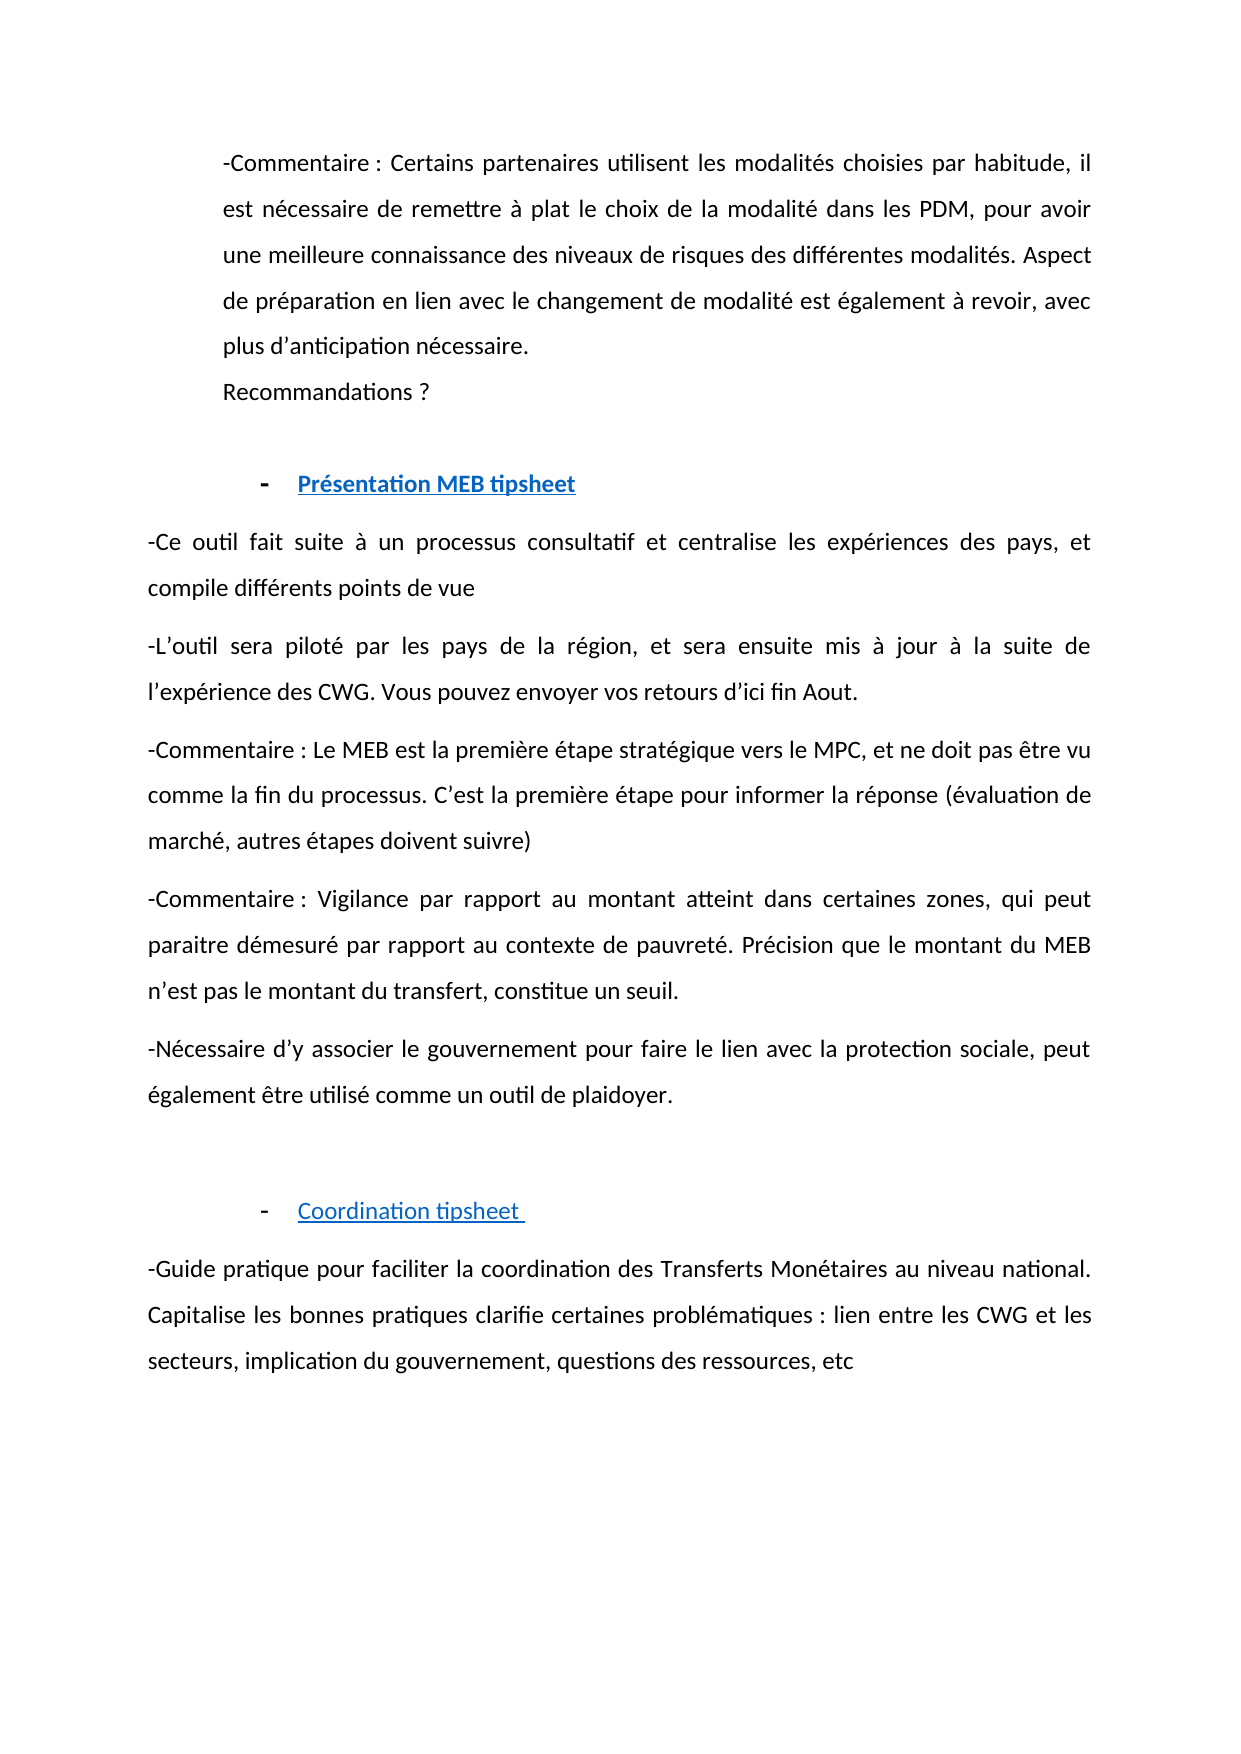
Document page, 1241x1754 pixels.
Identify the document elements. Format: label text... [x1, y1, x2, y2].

text -Commentaire : Vigilance par rapport au montant atteint dans certaines zones, qui peut paraitre démesuré par rapport au contexte de pauvreté. Précision que le montant du MEB n’est pas le montant du transfert, constitue un seuil. [148, 883, 1093, 1006]
text -Ce outil fait suite à un processus consultatif et centralise les expériences des pays, et compile différents points de vue [148, 526, 1093, 602]
list Recommandations ? [223, 376, 1093, 407]
list -Commentaire : Certains partenaires utilisent les modalités choisies par habitude, il est nécessaire de remettre à plat le choix de la modalité dans les PDM, pour avoir une meilleure connaissance des niveaux de risques des différentes modalités. Aspect de préparation en lien avec le changement de modalité est également à revoir, avec plus d’anticipation nécessaire. [223, 148, 1093, 361]
text -Commentaire : Le MEB est la première étape stratégique vers le MPC, et ne doit pas être vu comme la fin du processus. C’est la première étape pour informer la réponse (évaluation de marché, autres étapes doivent suivre) [148, 734, 1093, 856]
list Coordination tipsheet [260, 1195, 1093, 1226]
text -Nécessaire d’y associer le gouvernement pour faire le lien avec la protection sociale, peut également être utilisé comme un outil de plaidoyer. [148, 1033, 1093, 1109]
list Présentation MEB tipsheet [260, 468, 1093, 498]
text -Guide pratique pour faciliter la coordination des Transferts Monétaires au niveau national. Capitalise les bonnes pratiques clarifie certaines problématiques : lien entre les CWG et les secteurs, implication du gouvernement, questions des ressources, etc [148, 1254, 1093, 1376]
text -L’outil sera piloté par les pays de la région, et sera ensuite mis à jour à la suite de l’expérience des CWG. Vous pouvez envoyer vos retours d’ici fin Aout. [148, 630, 1093, 706]
